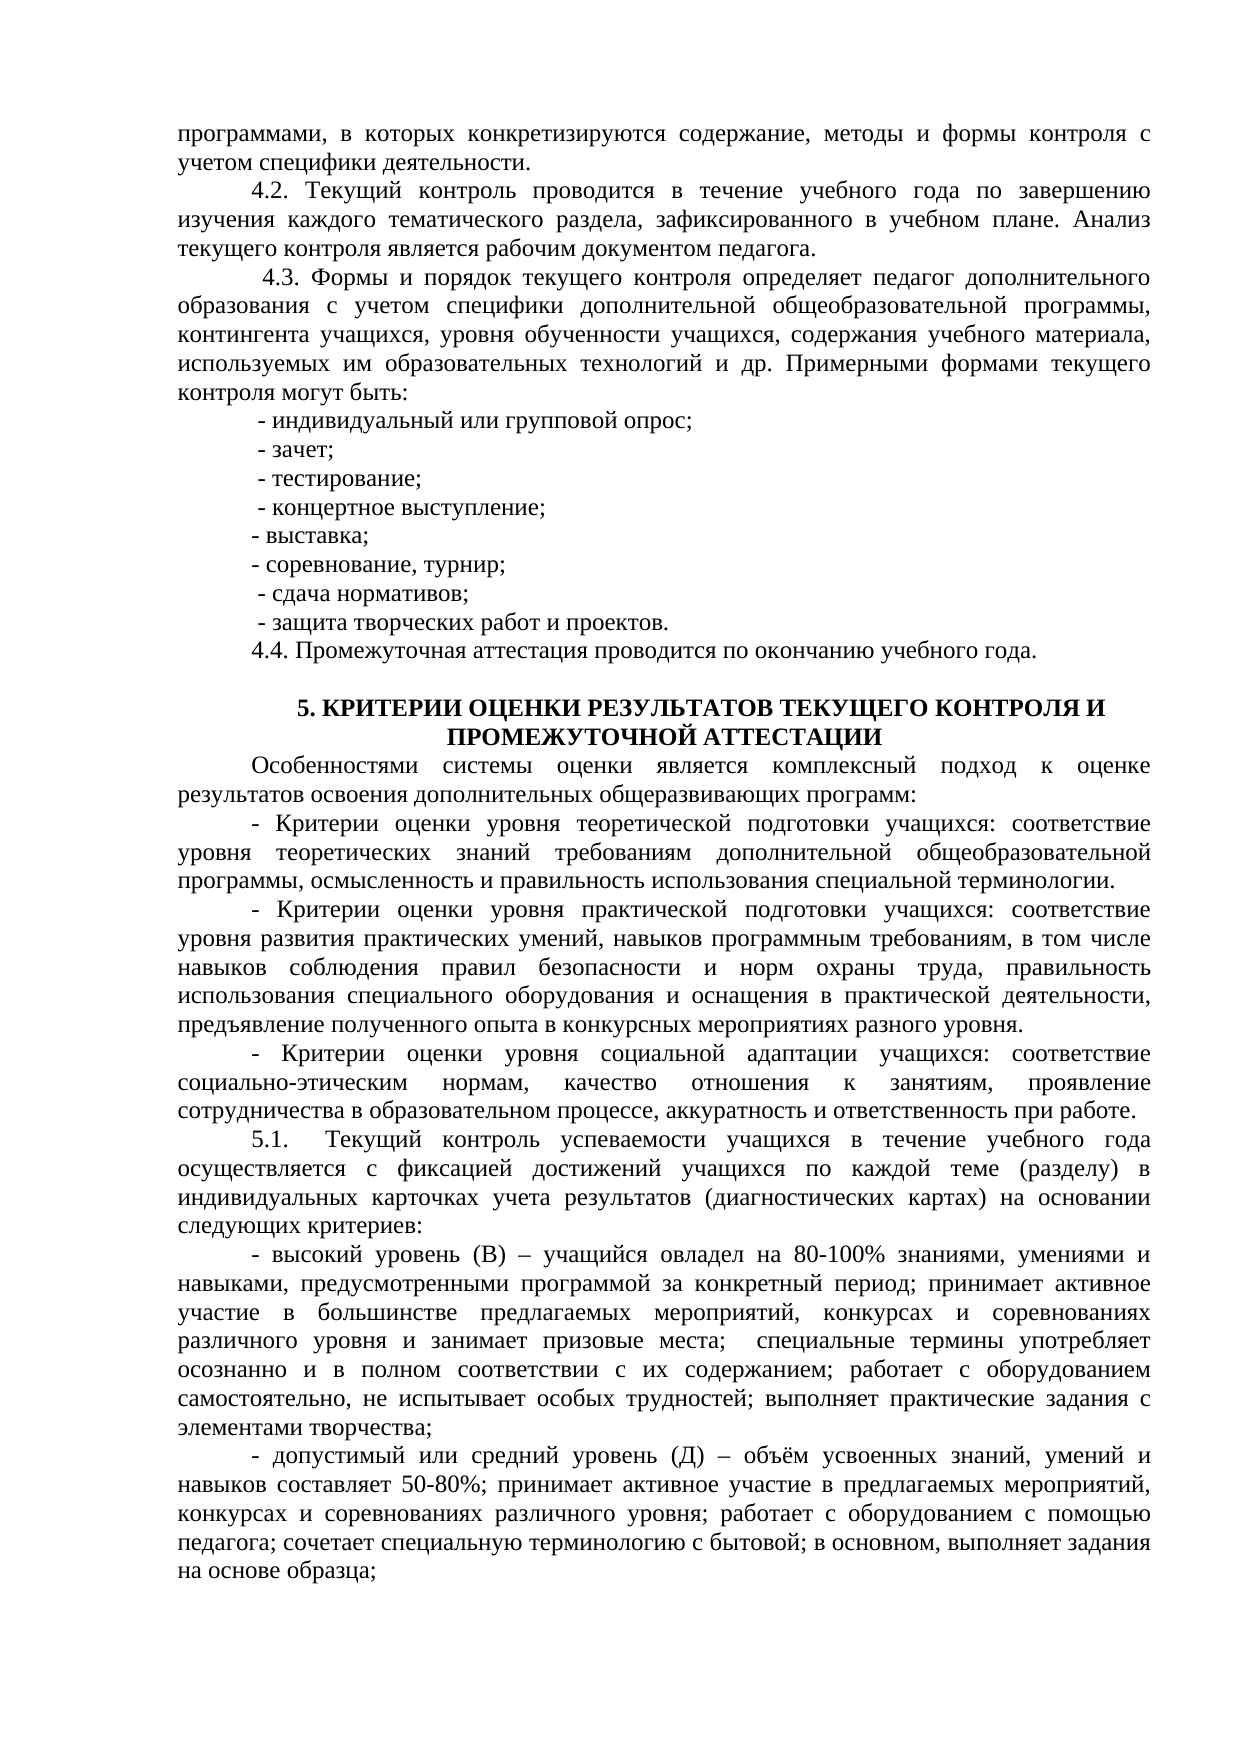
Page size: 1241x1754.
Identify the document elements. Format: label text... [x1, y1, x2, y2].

text - высокий уровень (В) – учащийся овладел на 80-100% знаниями, умениями и навыками, предусмотренными программой за конкретный период; принимает активное участие в большинстве предлагаемых мероприятий, конкурсах и соревнованиях различного уровня и занимает призовые места; специальные термины употребляет осознанно и в полном соответствии с их содержанием; работает с оборудованием самостоятельно, не испытывает особых трудностей; выполняет практические задания с элементами творчества; [177, 1239, 1152, 1441]
text - защита творческих работ и проектов. [177, 607, 1152, 636]
text - Критерии оценки уровня теоретической подготовки учащихся: соответствие уровня теоретических знаний требованиям дополнительной общеобразовательной программы, осмысленность и правильность использования специальной терминологии. [177, 808, 1152, 894]
text - концертное выступление; [177, 492, 1152, 521]
text - зачет; [177, 434, 1152, 463]
text 5. КРИТЕРИИ ОЦЕНКИ РЕЗУЛЬТАТОВ ТЕКУЩЕГО КОНТРОЛЯ И ПРОМЕЖУТОЧНОЙ АТТЕСТАЦИИ [177, 693, 1152, 751]
text 4.3. Формы и порядок текущего контроля определяет педагог дополнительного образования с учетом специфики дополнительной общеобразовательной программы, контингента учащихся, уровня обученности учащихся, содержания учебного материала, используемых им образовательных технологий и др. Примерными формами текущего контроля могут быть: [177, 262, 1152, 406]
text Особенностями системы оценки является комплексный подход к оценке результатов освоения дополнительных общеразвивающих программ: [177, 751, 1152, 808]
text - Критерии оценки уровня практической подготовки учащихся: соответствие уровня развития практических умений, навыков программным требованиям, в том числе навыков соблюдения правил безопасности и норм охраны труда, правильность использования специального оборудования и оснащения в практической деятельности, предъявление полученного опыта в конкурсных мероприятиях разного уровня. [177, 894, 1152, 1038]
text - допустимый или средний уровень (Д) – объём усвоенных знаний, умений и навыков составляет 50-80%; принимает активное участие в предлагаемых мероприятий, конкурсах и соревнованиях различного уровня; работает с оборудованием с помощью педагога; сочетает специальную терминологию с бытовой; в основном, выполняет задания на основе образца; [177, 1441, 1152, 1584]
text - Критерии оценки уровня социальной адаптации учащихся: соответствие социально-этическим нормам, качество отношения к занятиям, проявление сотрудничества в образовательном процессе, аккуратность и ответственность при работе. [177, 1038, 1152, 1124]
text - выставка; [177, 521, 1152, 549]
text 5.1. Текущий контроль успеваемости учащихся в течение учебного года осуществляется с фиксацией достижений учащихся по каждой теме (разделу) в индивидуальных карточках учета результатов (диагностических картах) на основании следующих критериев: [177, 1124, 1152, 1239]
text - тестирование; [177, 463, 1152, 492]
text 4.4. Промежуточная аттестация проводится по окончанию учебного года. [177, 636, 1152, 664]
text - сдача нормативов; [177, 578, 1152, 607]
text - соревнование, турнир; [177, 549, 1152, 578]
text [177, 118, 1152, 176]
text - индивидуальный или групповой опрос; [177, 406, 1152, 434]
text 4.2. Текущий контроль проводится в течение учебного года по завершению изучения каждого тематического раздела, зафиксированного в учебном плане. Анализ текущего контроля является рабочим документом педагога. [177, 176, 1152, 262]
